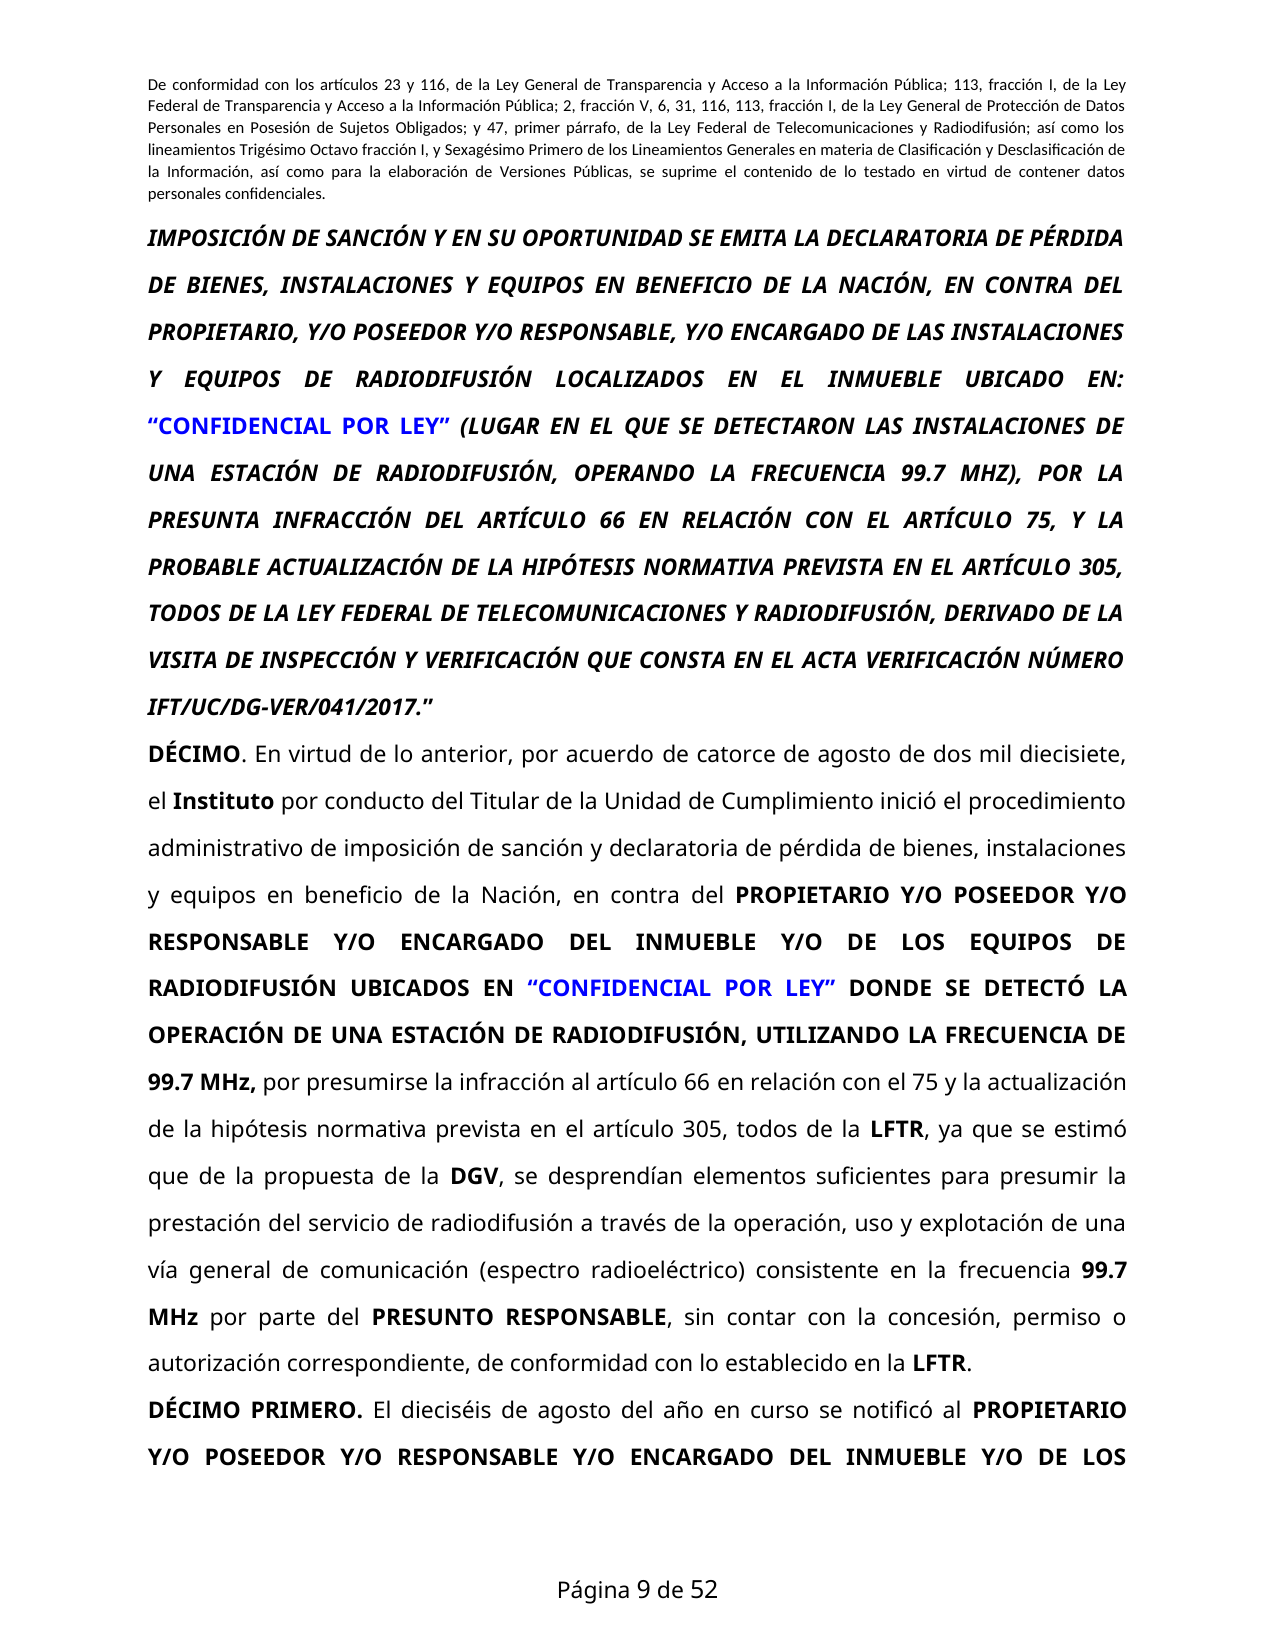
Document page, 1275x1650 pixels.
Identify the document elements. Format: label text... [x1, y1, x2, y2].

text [148, 1394, 1127, 1472]
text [148, 222, 1127, 722]
text DÉCIMO. En virtud de lo anterior, por acuerdo de catorce de agosto de dos mil diecisiete, el Instituto por conducto del Titular de la Unidad de Cumplimiento inició el procedimiento administrativo de imposición de sanción y declaratoria de pérdida de bienes, instalaciones y equipos en beneficio de la Nación, en contra del PROPIETARIO y/o poseedor y/o responsable y/o encargado DEL inmueble Y/O DE LOS EQUIPOS DE RADIODIFUSIÓN ubicadoS en “CONFIDENCIAL POR LEY” donde se detectÓ LA OPERACIÓN DE UNA estación de radiodifusión, UTILIZANDO la frecuencia de 99.7 mHz, por presumirse la infracción al artículo 66 en relación con el 75 y la actualización de la hipótesis normativa prevista en el artículo 305, todos de la LFTR, ya que se estimó que de la propuesta de la DGV, se desprendían elementos suficientes para presumir la prestación del servicio de radiodifusión a través de la operación, uso y explotación de una vía general de comunicación (espectro radioeléctrico) consistente en la frecuencia 99.7 MHz por parte del PRESUNTO RESPONSABLE, sin contar con la concesión, permiso o autorización correspondiente, de conformidad con lo establecido en la LFTR. [148, 738, 1127, 1378]
